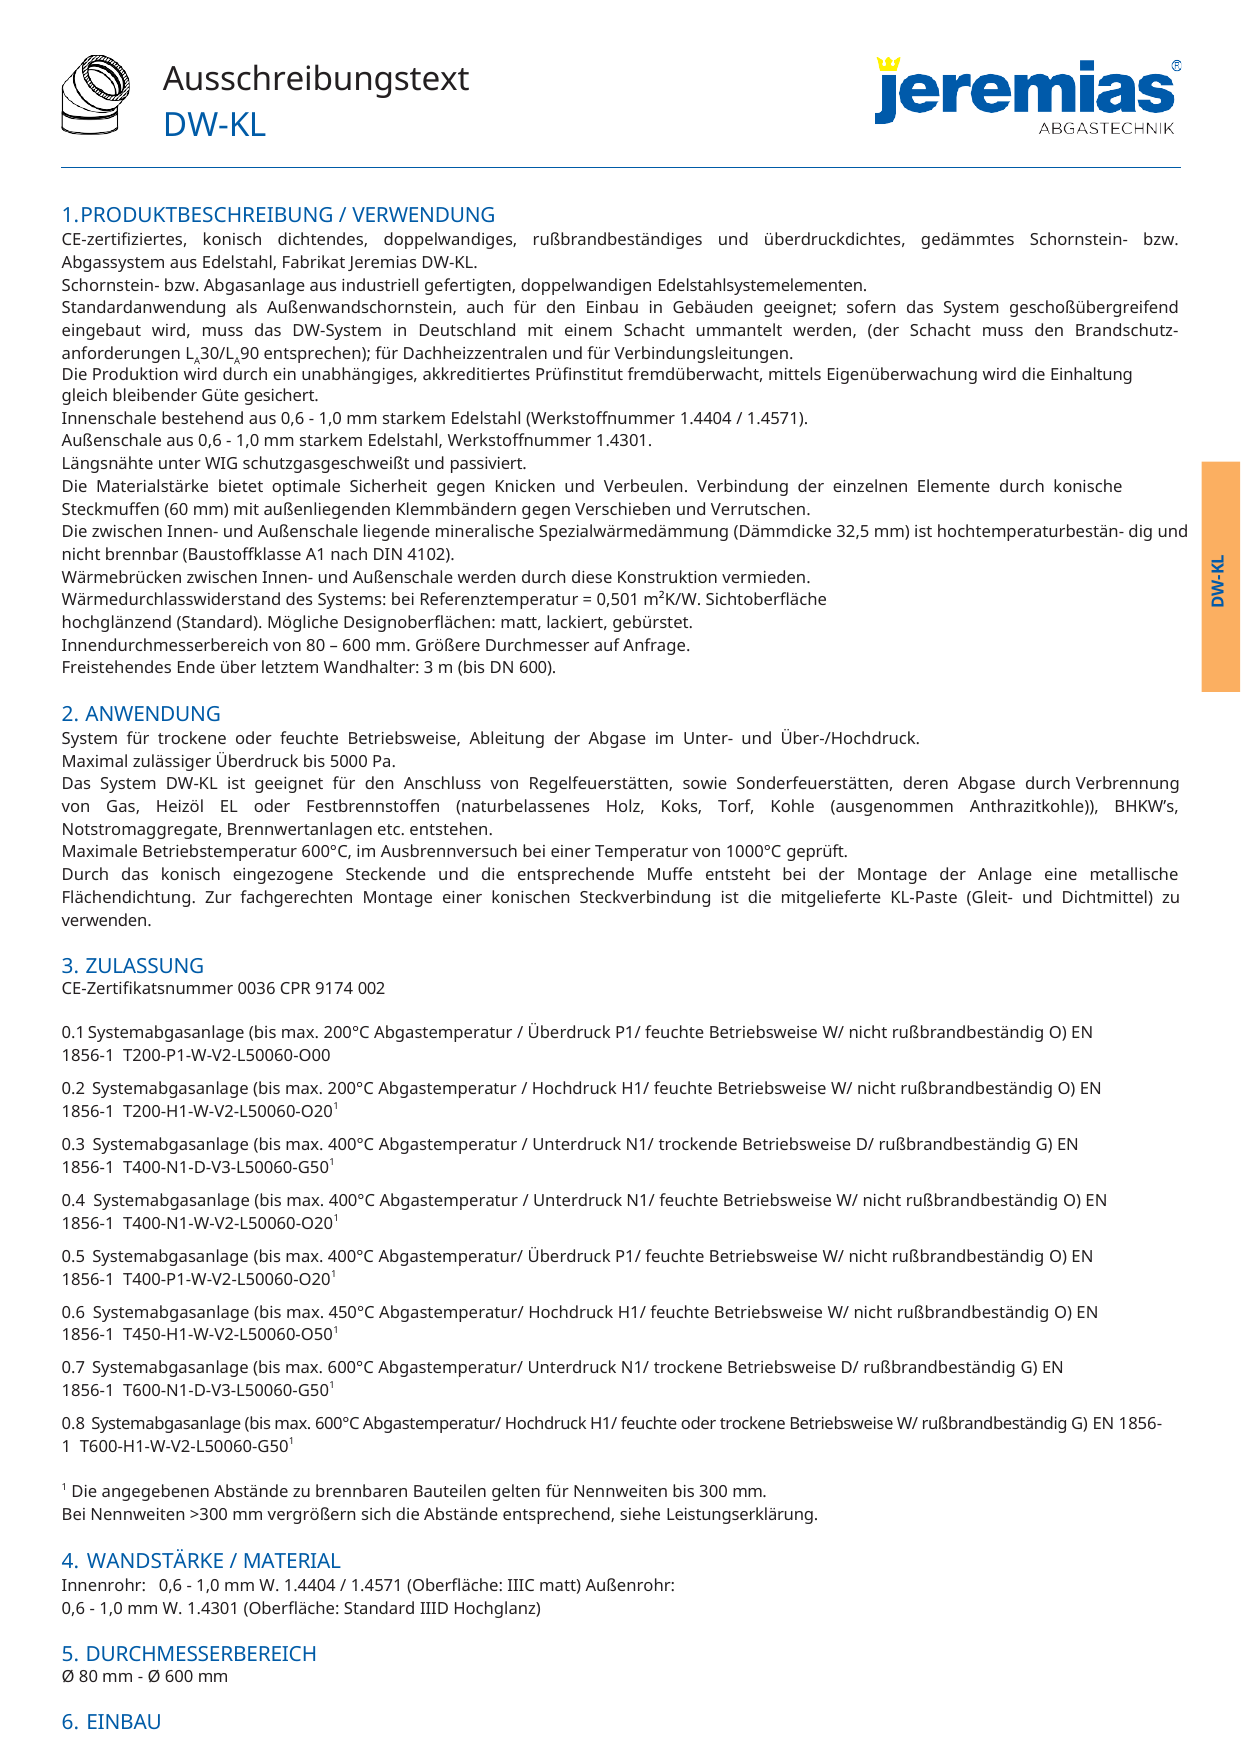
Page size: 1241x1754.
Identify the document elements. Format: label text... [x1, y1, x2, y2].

text Ausschreibungstext [163, 55, 1192, 101]
subtitle PRODUKTBESCHREIBUNG / VERWENDUNG [61, 203, 1192, 228]
text Innenrohr: 0,6 - 1,0 mm W. 1.4404 / 1.4571 (Oberfläche: IIIC matt) Außenrohr: 0,6 - 1,0 mm W. 1.4301 (Oberfläche: Standard IIID Hochglanz) [61, 1573, 688, 1619]
subtitle DURCHMESSERBEREICH [61, 1642, 1192, 1667]
text Die zwischen Innen- und Außenschale liegende mineralische Spezialwärmedämmung (Dämmdicke 32,5 mm) ist hochtemperaturbestän- dig und nicht brennbar (Baustoffklasse A1 nach DIN 4102). [61, 520, 1192, 565]
list Systemabgasanlage (bis max. 600°C Abgastemperatur/ Unterdruck N1/ trockene Betriebsweise D/ rußbrandbeständig G) EN 1856-1 T600-N1-D-V3-L50060-G501 [61, 1356, 1095, 1401]
list Systemabgasanlage (bis max. 400°C Abgastemperatur / Unterdruck N1/ feuchte Betriebsweise W/ nicht rußbrandbeständig O) EN 1856-1 T400-N1-W-V2-L50060-O201 [61, 1188, 1144, 1234]
subtitle EINBAU [61, 1710, 1192, 1734]
text Die Materialstärke bietet optimale Sicherheit gegen Knicken und Verbeulen. Verbindung der einzelnen Elemente durch konische Steckmuffen (60 mm) mit außenliegenden Klemmbändern gegen Verschieben und Verrutschen. [61, 474, 1192, 520]
list Systemabgasanlage (bis max. 200°C Abgastemperatur / Überdruck P1/ feuchte Betriebsweise W/ nicht rußbrandbeständig O) EN 1856-1 T200-P1-W-V2-L50060-O00 [61, 1021, 1129, 1066]
text System für trockene oder feuchte Betriebsweise, Ableitung der Abgase im Unter- und Über-/Hochdruck. Maximal zulässiger Überdruck bis 5000 Pa. [61, 727, 920, 772]
text Längsnähte unter WIG schutzgasgeschweißt und passiviert. [61, 452, 1192, 474]
text Durch das konisch eingezogene Steckende und die entsprechende Muffe entsteht bei der Montage der Anlage eine metallische Flächendichtung. Zur fachgerechten Montage einer konischen Steckverbindung ist die mitgelieferte KL-Paste (Gleit- und Dichtmittel) zu verwenden. [61, 863, 1180, 931]
text Maximale Betriebstemperatur 600°C, im Ausbrennversuch bei einer Temperatur von 1000°C geprüft. [61, 840, 1192, 863]
text Schornstein- bzw. Abgasanlage aus industriell gefertigten, doppelwandigen Edelstahlsystemelementen. [61, 273, 1192, 296]
list Systemabgasanlage (bis max. 450°C Abgastemperatur/ Hochdruck H1/ feuchte Betriebsweise W/ nicht rußbrandbeständig O) EN 1856-1 T450-H1-W-V2-L50060-O501 [61, 1300, 1133, 1346]
picture [875, 57, 1182, 134]
subtitle ZULASSUNG [61, 954, 1192, 979]
picture [61, 55, 130, 135]
text Die Produktion wird durch ein unabhängiges, akkreditiertes Prüfinstitut fremdüberwacht, mittels Eigenüberwachung wird die Einhaltung [61, 368, 1192, 384]
text 1 Die angegebenen Abstände zu brennbaren Bauteilen gelten für Nennweiten bis 300 mm. [61, 1480, 1192, 1503]
text Das System DW-KL ist geeignet für den Anschluss von Regelfeuerstätten, sowie Sonderfeuerstätten, deren Abgase durch Verbrennung von Gas, Heizöl EL oder Festbrennstoffen (naturbelassenes Holz, Koks, Torf, Kohle (ausgenommen Anthrazitkohle)), BHKW’s, Notstromaggregate, Brennwertanlagen etc. entstehen. [61, 772, 1180, 840]
text Freistehendes Ende über letztem Wandhalter: 3 m (bis DN 600). [61, 656, 1192, 679]
text CE-Zertifikatsnummer 0036 CPR 9174 002 [61, 979, 1192, 998]
text Ø 80 mm - Ø 600 mm [61, 1667, 1192, 1686]
list Systemabgasanlage (bis max. 600°C Abgastemperatur/ Hochdruck H1/ feuchte oder trockene Betriebsweise W/ rußbrandbeständig G) EN 1856-1 T600-H1-W-V2-L50060-G501 [61, 1412, 1165, 1457]
text Bei Nennweiten >300 mm vergrößern sich die Abstände entsprechend, siehe Leistungserklärung. [61, 1503, 1192, 1525]
list Systemabgasanlage (bis max. 200°C Abgastemperatur / Hochdruck H1/ feuchte Betriebsweise W/ nicht rußbrandbeständig O) EN 1856-1 T200-H1-W-V2-L50060-O201 [61, 1077, 1138, 1122]
list Systemabgasanlage (bis max. 400°C Abgastemperatur / Unterdruck N1/ trockende Betriebsweise D/ rußbrandbeständig G) EN 1856-1 T400-N1-D-V3-L50060-G501 [61, 1133, 1112, 1178]
text gleich bleibender Güte gesichert. [61, 384, 1192, 406]
text Standardanwendung als Außenwandschornstein, auch für den Einbau in Gebäuden geeignet; sofern das System geschoßübergreifend eingebaut wird, muss das DW-System in Deutschland mit einem Schacht ummantelt werden, (der Schacht muss den Brandschutz- anforderungen LA30/LA90 entsprechen); für Dachheizzentralen und für Verbindungsleitungen. [61, 296, 1180, 368]
subtitle WANDSTÄRKE / MATERIAL [61, 1549, 1192, 1573]
subtitle ANWENDUNG [61, 702, 1192, 727]
text CE-zertifiziertes, konisch dichtendes, doppelwandiges, rußbrandbeständiges und überdruckdichtes, gedämmtes Schornstein- bzw. Abgassystem aus Edelstahl, Fabrikat Jeremias DW-KL. [61, 228, 1180, 273]
text Wärmebrücken zwischen Innen- und Außenschale werden durch diese Konstruktion vermieden. Wärmedurchlasswiderstand des Systems: bei Referenztemperatur = 0,501 m²K/W. Sichtoberfläche hochglänzend (Standard). Mögliche Designoberflächen: matt, lackiert, gebürstet. Innendurchmesserbereich von 80 – 600 mm. Größere Durchmesser auf Anfrage. [61, 565, 864, 656]
subtitle DW-KL [163, 101, 1192, 146]
list Systemabgasanlage (bis max. 400°C Abgastemperatur/ Überdruck P1/ feuchte Betriebsweise W/ nicht rußbrandbeständig O) EN 1856-1 T400-P1-W-V2-L50060-O201 [61, 1244, 1130, 1290]
text Innenschale bestehend aus 0,6 - 1,0 mm starkem Edelstahl (Werkstoffnummer 1.4404 / 1.4571). Außenschale aus 0,6 - 1,0 mm starkem Edelstahl, Werkstoffnummer 1.4301. [61, 406, 864, 452]
